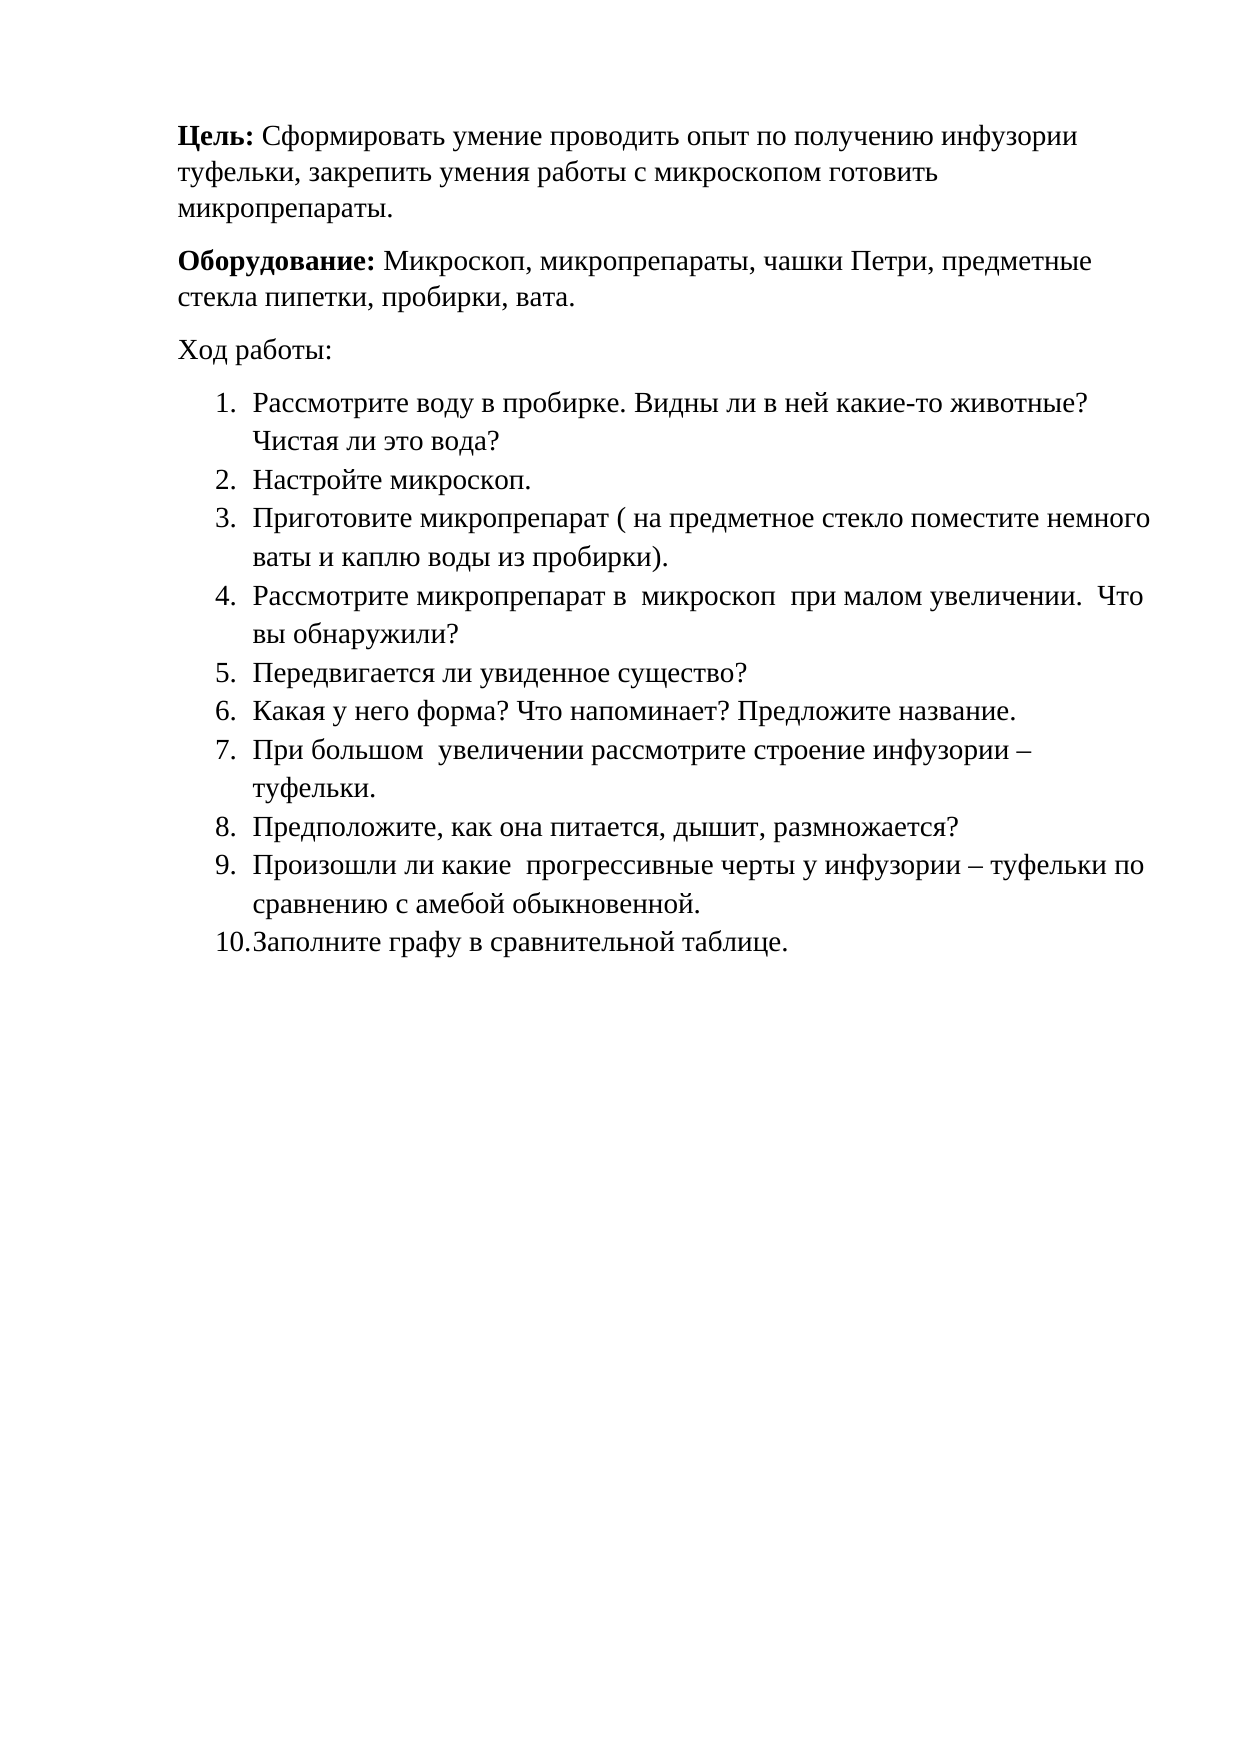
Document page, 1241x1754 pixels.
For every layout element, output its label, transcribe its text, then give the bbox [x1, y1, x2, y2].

list Предположите, как она питается, дышит, размножается? [215, 809, 1152, 842]
list Рассмотрите микропрепарат в микроскоп при малом увеличении. Что вы обнаружили? [215, 578, 1152, 650]
list Рассмотрите воду в пробирке. Видны ли в ней какие-то животные? Чистая ли это вода? [215, 385, 1152, 457]
list Приготовите микропрепарат ( на предметное стекло поместите немного ваты и каплю воды из пробирки). [215, 501, 1152, 573]
list Заполните графу в сравнительной таблице. [215, 924, 1152, 958]
list Настройте микроскоп. [215, 462, 1152, 496]
list При большом увеличении рассмотрите строение инфузории – туфельки. [215, 732, 1152, 804]
list Какая у него форма? Что напоминает? Предложите название. [215, 693, 1152, 727]
text Ход работы: [177, 332, 1152, 366]
list Передвигается ли увиденное существо? [215, 655, 1152, 688]
text Оборудование: Микроскоп, микропрепараты, чашки Петри, предметные стекла пипетки, пробирки, вата. [177, 243, 1152, 313]
text Цель: Сформировать умение проводить опыт по получению инфузории туфельки, закрепить умения работы с микроскопом готовить микропрепараты. [177, 118, 1152, 224]
list Произошли ли какие прогрессивные черты у инфузории – туфельки по сравнению с амебой обыкновенной. [215, 847, 1152, 919]
